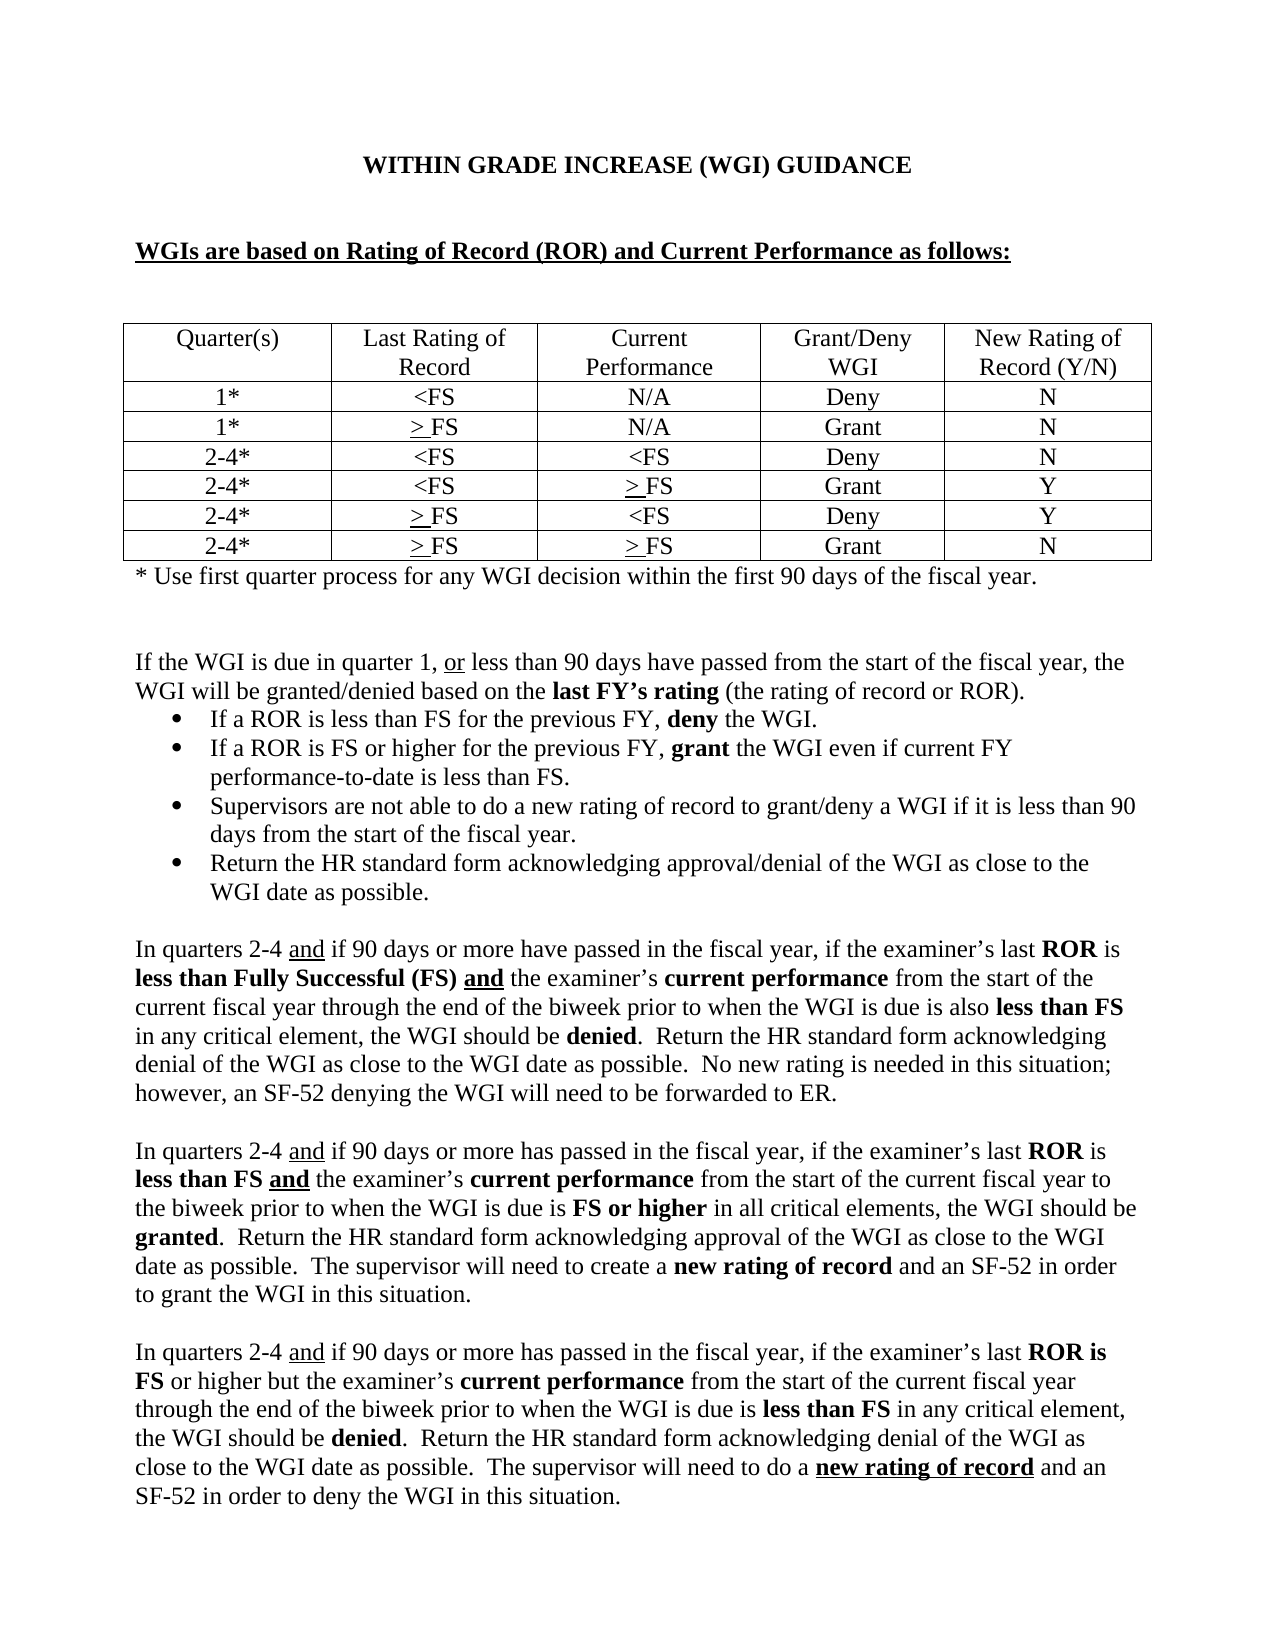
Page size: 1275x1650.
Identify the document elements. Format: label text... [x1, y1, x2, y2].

table_cell <FS [538, 442, 760, 470]
table_cell 2-4* [124, 442, 331, 470]
table_cell 2-4* [124, 471, 331, 500]
table_cell Y [945, 471, 1151, 500]
table_header Grant/Deny WGI [761, 324, 944, 381]
text In quarters 2-4 and if 90 days or more have passed in the fiscal year, if the examiner’s last ROR is less than Fully Successful (FS) and the examiner’s current performance from the start of the current fiscal year through the end of the biweek prior to when the WGI is due is also less than FS in any critical element, the WGI should be denied. Return the HR standard form acknowledging denial of the WGI as close to the WGI date as possible. No new rating is needed in this situation; however, an SF-52 denying the WGI will need to be forwarded to ER. [135, 934, 1140, 1107]
list Supervisors are not able to do a new rating of record to grant/deny a WGI if it is less than 90 days from the start of the fiscal year. [172, 791, 1140, 848]
list If a ROR is FS or higher for the previous FY, grant the WGI even if current FY performance-to-date is less than FS. [172, 733, 1140, 791]
text WGIs are based on Rating of Record (ROR) and Current Performance as follows: [135, 236, 1140, 265]
table_cell N [945, 412, 1151, 441]
table_cell Grant [761, 412, 944, 441]
table_cell N [945, 382, 1151, 411]
table_cell Grant [761, 531, 944, 560]
table_cell N [945, 442, 1151, 470]
table_cell > FS [332, 501, 537, 530]
table_cell <FS [332, 442, 537, 470]
text In quarters 2-4 and if 90 days or more has passed in the fiscal year, if the examiner’s last ROR is FS or higher but the examiner’s current performance from the start of the current fiscal year through the end of the biweek prior to when the WGI is due is less than FS in any critical element, the WGI should be denied. Return the HR standard form acknowledging denial of the WGI as close to the WGI date as possible. The supervisor will need to do a new rating of record and an SF-52 in order to deny the WGI in this situation. [135, 1337, 1140, 1509]
table_cell > FS [538, 471, 760, 500]
table_cell N [945, 531, 1151, 560]
table_header Quarter(s) [124, 324, 331, 381]
table_cell <FS [332, 382, 537, 411]
table_cell 2-4* [124, 501, 331, 530]
list Return the HR standard form acknowledging approval/denial of the WGI as close to the WGI date as possible. [172, 848, 1140, 906]
table_cell Deny [761, 501, 944, 530]
table_cell 2-4* [124, 531, 331, 560]
table_cell N/A [538, 412, 760, 441]
table_cell Grant [761, 471, 944, 500]
list If a ROR is less than FS for the previous FY, deny the WGI. [172, 704, 1140, 733]
text * Use first quarter process for any WGI decision within the first 90 days of the fiscal year. [135, 561, 1140, 589]
table_cell 1* [124, 382, 331, 411]
table_header Current Performance [538, 324, 760, 381]
table_cell N/A [538, 382, 760, 411]
table_cell 1* [124, 412, 331, 441]
table_cell Y [945, 501, 1151, 530]
table_cell > FS [332, 531, 537, 560]
table_header New Rating of Record (Y/N) [945, 324, 1151, 381]
table_header Last Rating of Record [332, 324, 537, 381]
table_cell Deny [761, 382, 944, 411]
table_cell <FS [332, 471, 537, 500]
table_cell <FS [538, 501, 760, 530]
table_cell > FS [332, 412, 537, 441]
text If the WGI is due in quarter 1, or less than 90 days have passed from the start of the fiscal year, the WGI will be granted/denied based on the last FY’s rating (the rating of record or ROR). [135, 647, 1140, 704]
text In quarters 2-4 and if 90 days or more has passed in the fiscal year, if the examiner’s last ROR is less than FS and the examiner’s current performance from the start of the current fiscal year to the biweek prior to when the WGI is due is FS or higher in all critical elements, the WGI should be granted. Return the HR standard form acknowledging approval of the WGI as close to the WGI date as possible. The supervisor will need to create a new rating of record and an SF-52 in order to grant the WGI in this situation. [135, 1136, 1140, 1308]
table_cell Deny [761, 442, 944, 470]
table_cell > FS [538, 531, 760, 560]
text Within Grade Increase (WGI) Guidance [135, 150, 1140, 179]
